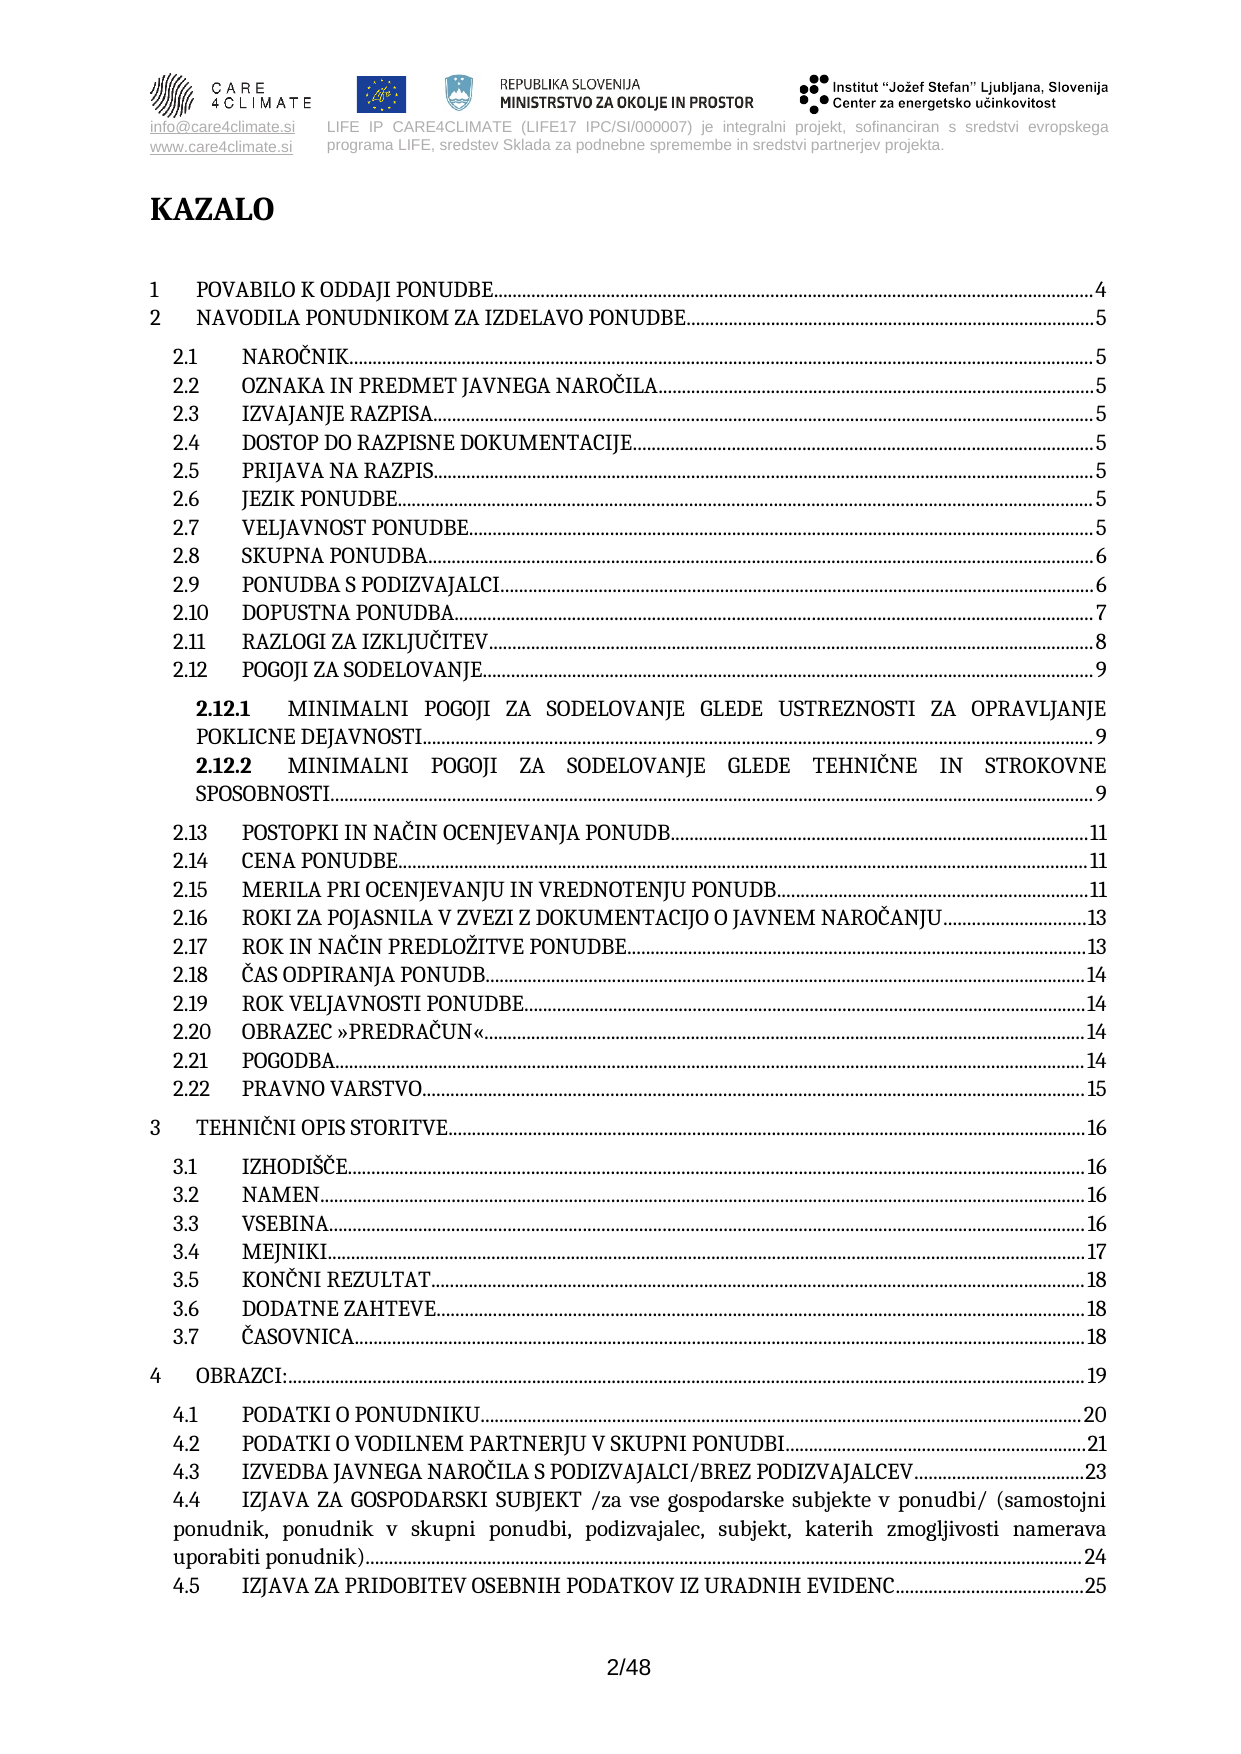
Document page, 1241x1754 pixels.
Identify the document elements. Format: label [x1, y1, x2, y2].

picture [439, 71, 758, 113]
picture [799, 73, 1108, 116]
picture [356, 76, 407, 113]
picture [150, 73, 311, 118]
